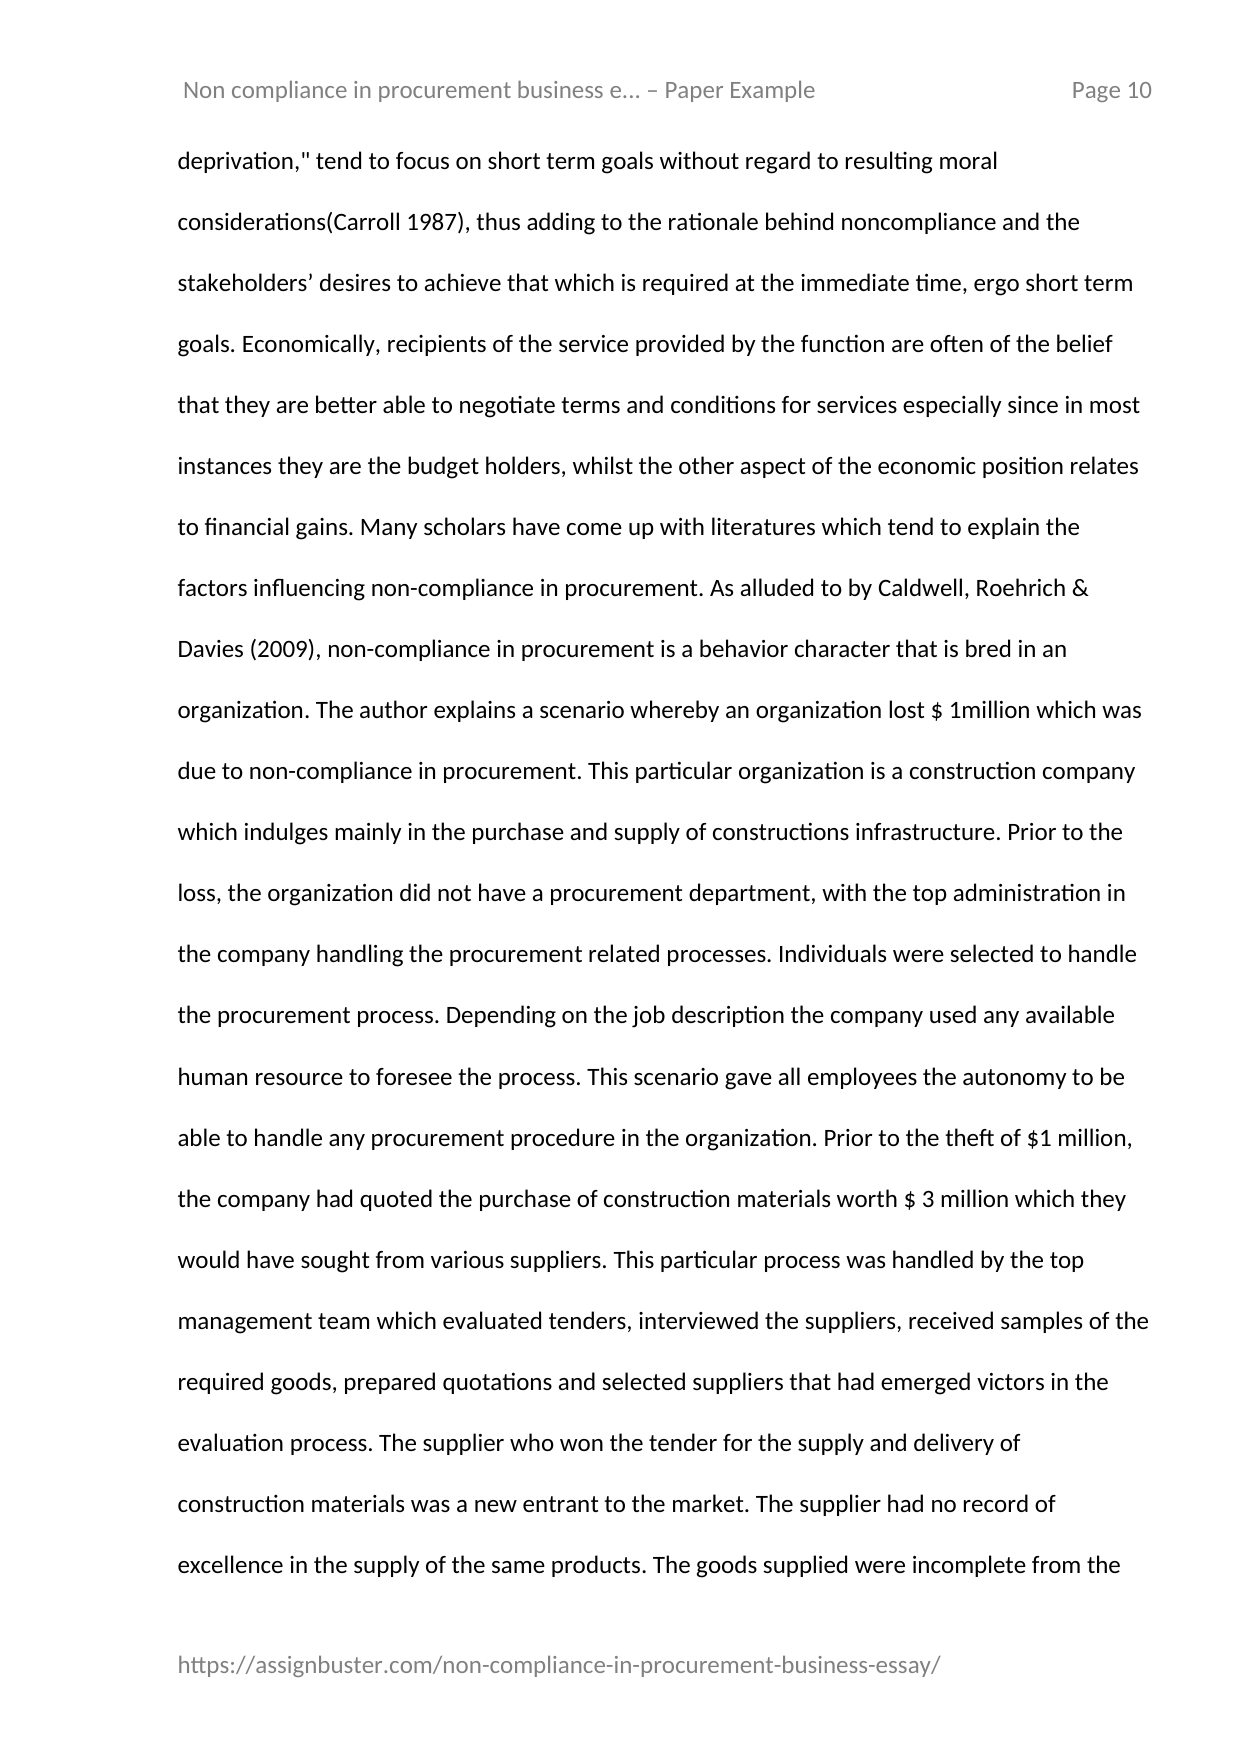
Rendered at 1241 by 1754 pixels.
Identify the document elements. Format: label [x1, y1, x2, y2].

text [177, 145, 1152, 1579]
